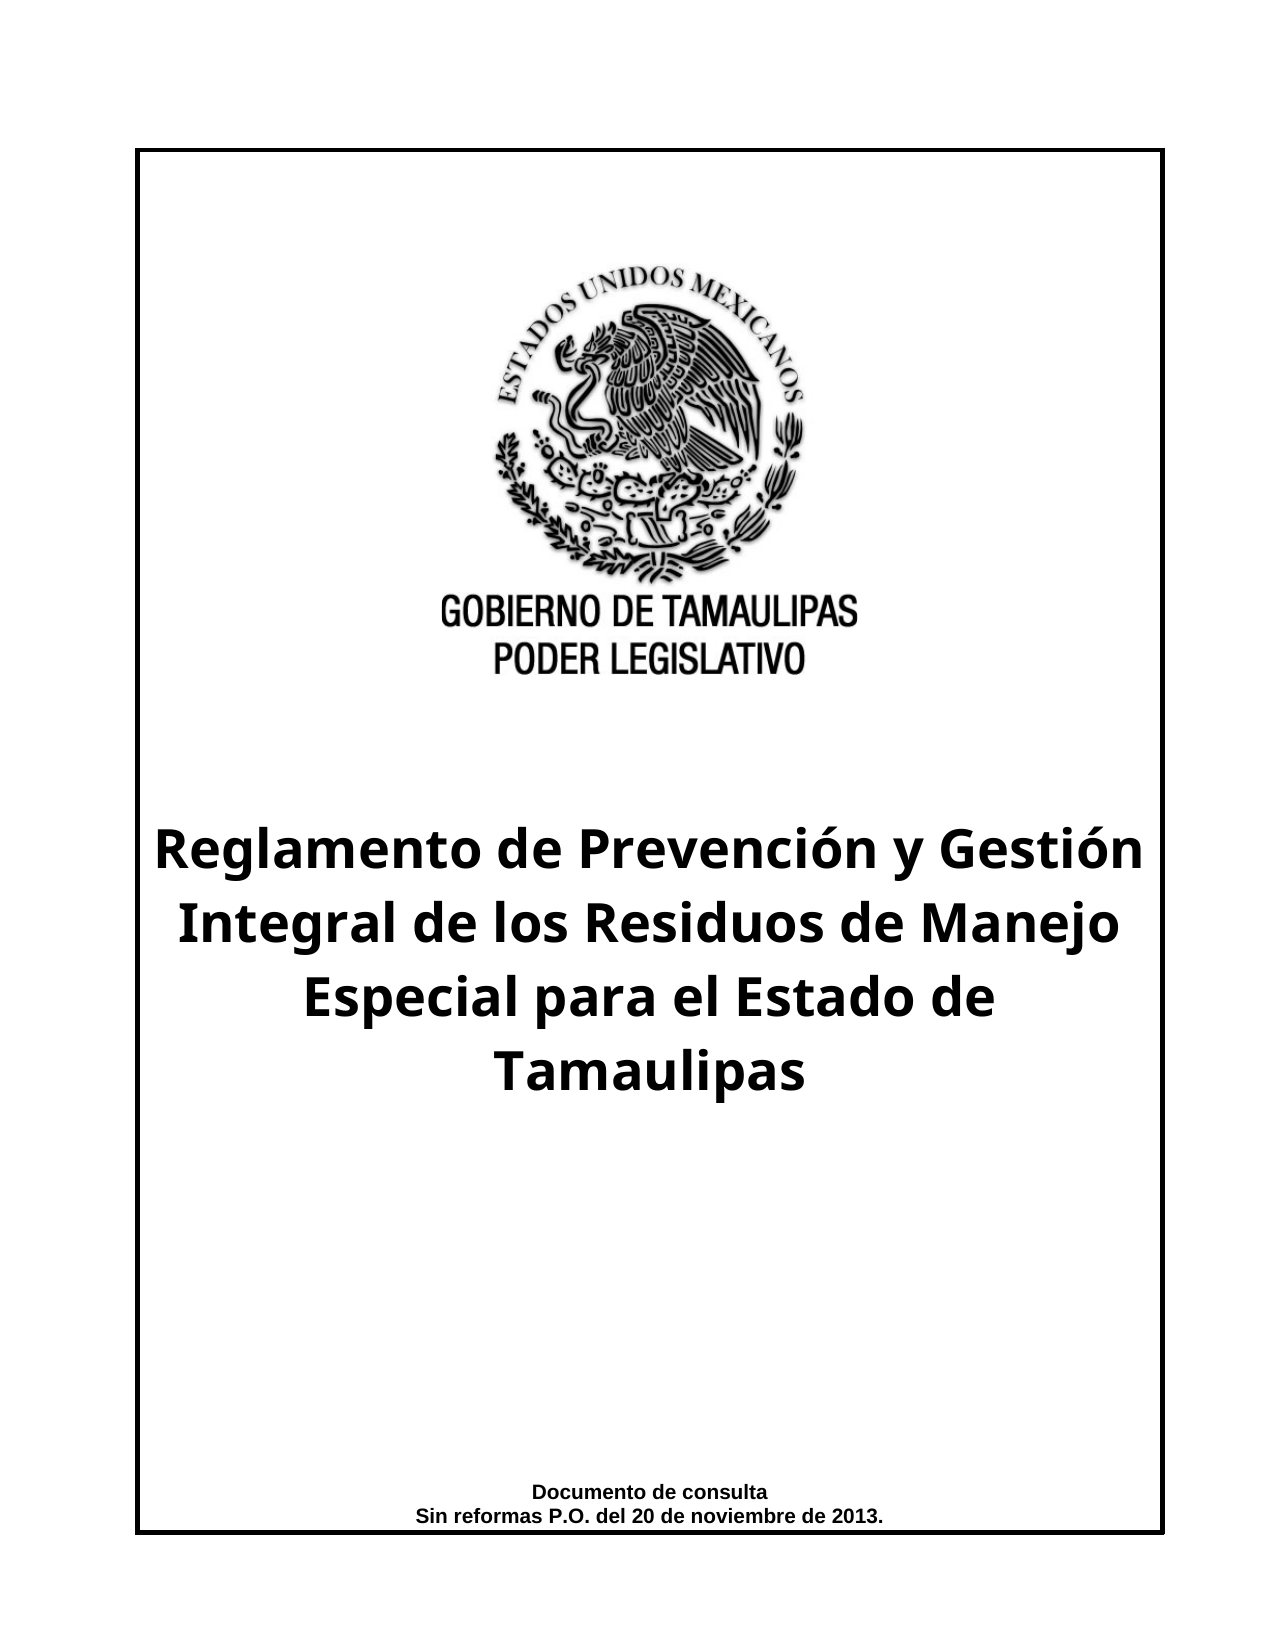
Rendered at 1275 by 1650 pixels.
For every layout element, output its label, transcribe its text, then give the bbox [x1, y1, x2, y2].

text Documento de consulta [148, 1480, 1152, 1497]
text Sin reformas P.O. del 20 de noviembre de 2013. [140, 1497, 1160, 1530]
text Reglamento de Prevención y Gestión Integral de los Residuos de Manejo Especial para el Estado de Tamaulipas [148, 811, 1152, 1106]
picture [441, 263, 858, 675]
